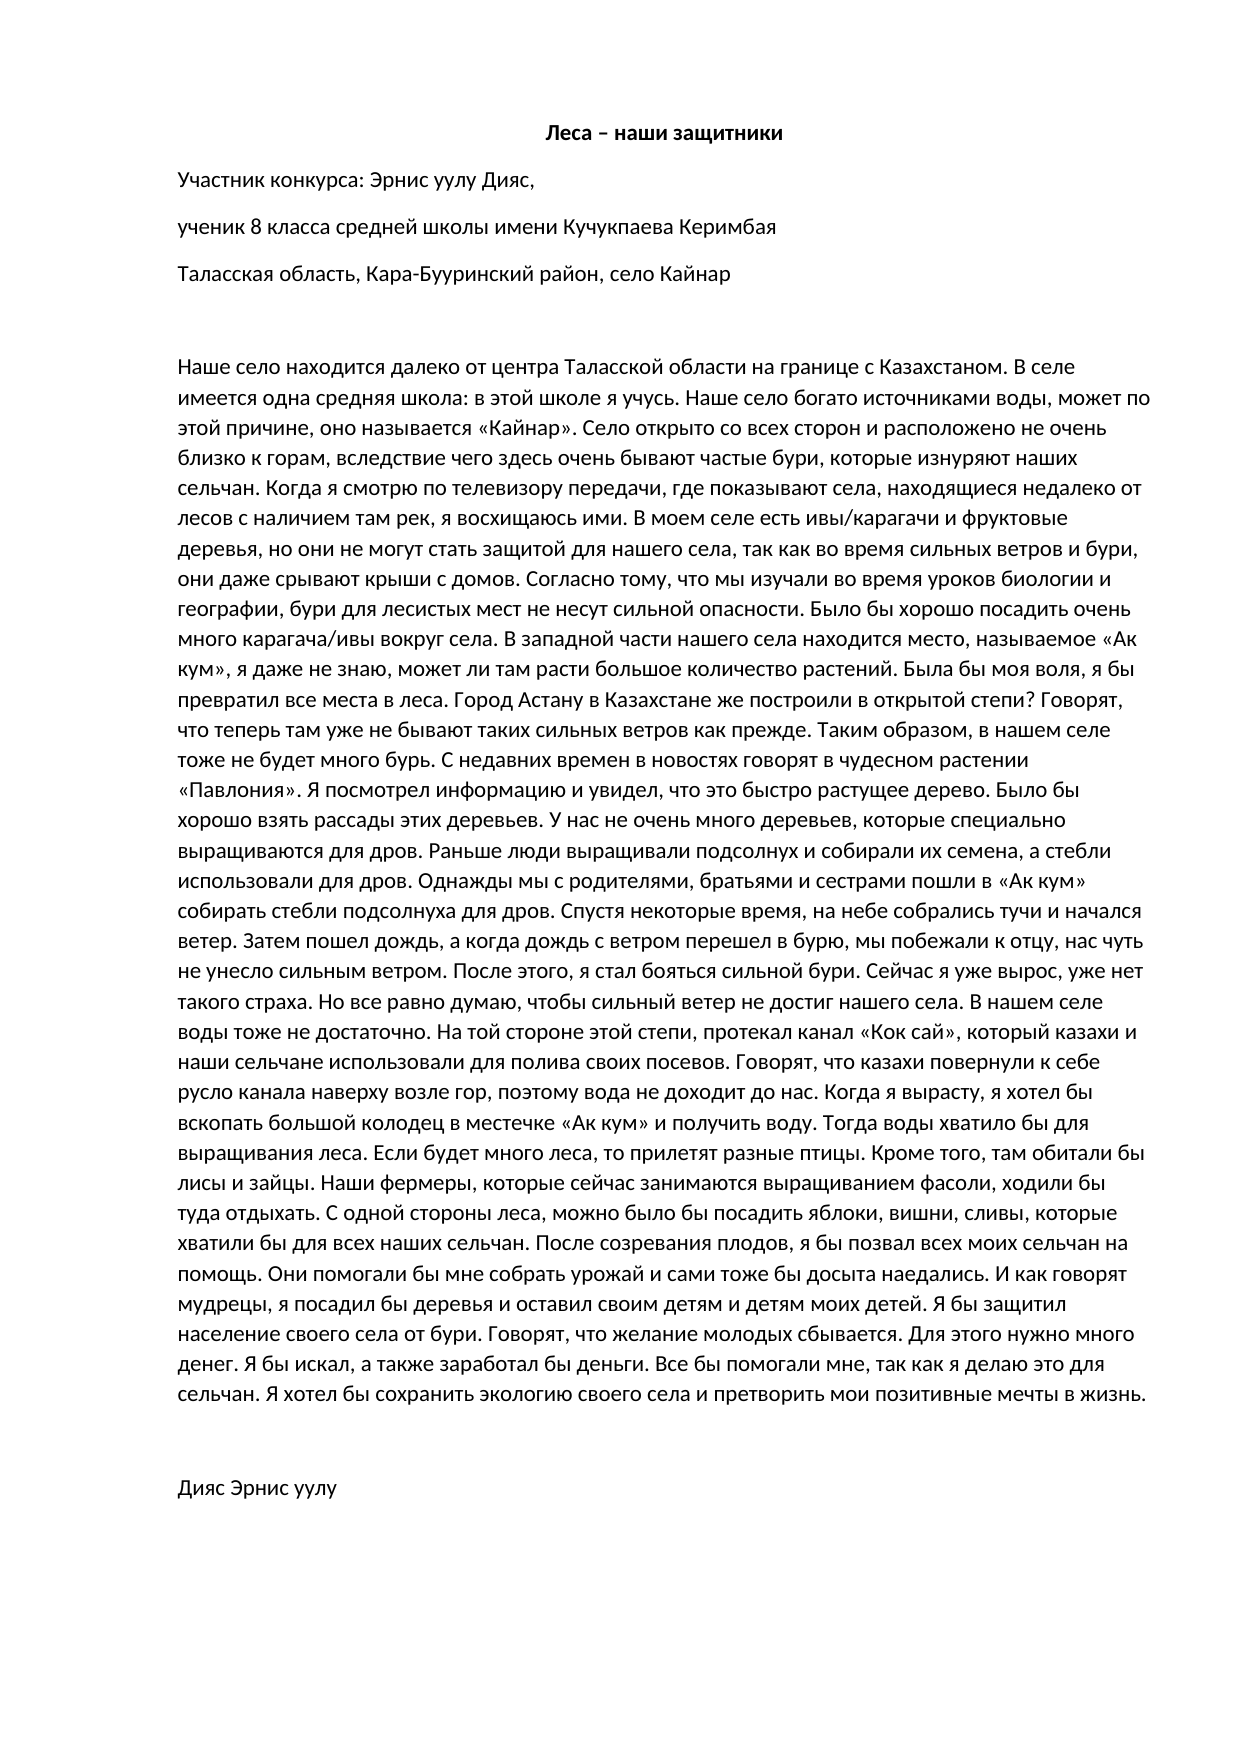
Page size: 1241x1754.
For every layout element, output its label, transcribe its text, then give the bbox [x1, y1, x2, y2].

text Леса – наши защитники [177, 118, 1152, 146]
text Наше село находится далеко от центра Таласской области на границе с Казахстаном. В селе имеется одна средняя школа: в этой школе я учусь. Наше село богато источниками воды, может по этой причине, оно называется «Кайнар». Село открыто со всех сторон и расположено не очень близко к горам, вследствие чего здесь очень бывают частые бури, которые изнуряют наших сельчан. Когда я смотрю по телевизору передачи, где показывают села, находящиеся недалеко от лесов с наличием там рек, я восхищаюсь ими. В моем селе есть ивы/карагачи и фруктовые деревья, но они не могут стать защитой для нашего села, так как во время сильных ветров и бури, они даже срывают крыши с домов. Согласно тому, что мы изучали во время уроков биологии и географии, бури для лесистых мест не несут сильной опасности. Было бы хорошо посадить очень много карагача/ивы вокруг села. В западной части нашего села находится место, называемое «Ак кум», я даже не знаю, может ли там расти большое количество растений. Была бы моя воля, я бы превратил все места в леса. Город Астану в Казахстане же построили в открытой степи? Говорят, что теперь там уже не бывают таких сильных ветров как прежде. Таким образом, в нашем селе тоже не будет много бурь. С недавних времен в новостях говорят в чудесном растении «Павлония». Я посмотрел информацию и увидел, что это быстро растущее дерево. Было бы хорошо взять рассады этих деревьев. У нас не очень много деревьев, которые специально выращиваются для дров. Раньше люди выращивали подсолнух и собирали их семена, а стебли использовали для дров. Однажды мы с родителями, братьями и сестрами пошли в «Ак кум» собирать стебли подсолнуха для дров. Спустя некоторые время, на небе собрались тучи и начался ветер. Затем пошел дождь, а когда дождь с ветром перешел в бурю, мы побежали к отцу, нас чуть не унесло сильным ветром. После этого, я стал бояться сильной бури. Сейчас я уже вырос, уже нет такого страха. Но все равно думаю, чтобы сильный ветер не достиг нашего села. В нашем селе воды тоже не достаточно. На той стороне этой степи, протекал канал «Кок сай», который казахи и наши сельчане использовали для полива своих посевов. Говорят, что казахи повернули к себе русло канала наверху возле гор, поэтому вода не доходит до нас. Когда я вырасту, я хотел бы вскопать большой колодец в местечке «Ак кум» и получить воду. Тогда воды хватило бы для выращивания леса. Если будет много леса, то прилетят разные птицы. Кроме того, там обитали бы лисы и зайцы. Наши фермеры, которые сейчас занимаются выращиванием фасоли, ходили бы туда отдыхать. С одной стороны леса, можно было бы посадить яблоки, вишни, сливы, которые хватили бы для всех наших сельчан. После созревания плодов, я бы позвал всех моих сельчан на помощь. Они помогали бы мне собрать урожай и сами тоже бы досыта наедались. И как говорят мудрецы, я посадил бы деревья и оставил своим детям и детям моих детей. Я бы защитил население своего села от бури. Говорят, что желание молодых сбывается. Для этого нужно много денег. Я бы искал, а также заработал бы деньги. Все бы помогали мне, так как я делаю это для сельчан. Я хотел бы сохранить экологию своего села и претворить мои позитивные мечты в жизнь. [177, 352, 1152, 1408]
text Дияс Эрнис уулу [177, 1473, 1152, 1501]
text Участник конкурса: Эрнис уулу Дияс, [177, 165, 1152, 193]
text Таласская область, Кара-Бууринский район, село Кайнар [177, 259, 1152, 287]
text ученик 8 класса средней школы имени Кучукпаева Керимбая [177, 212, 1152, 240]
